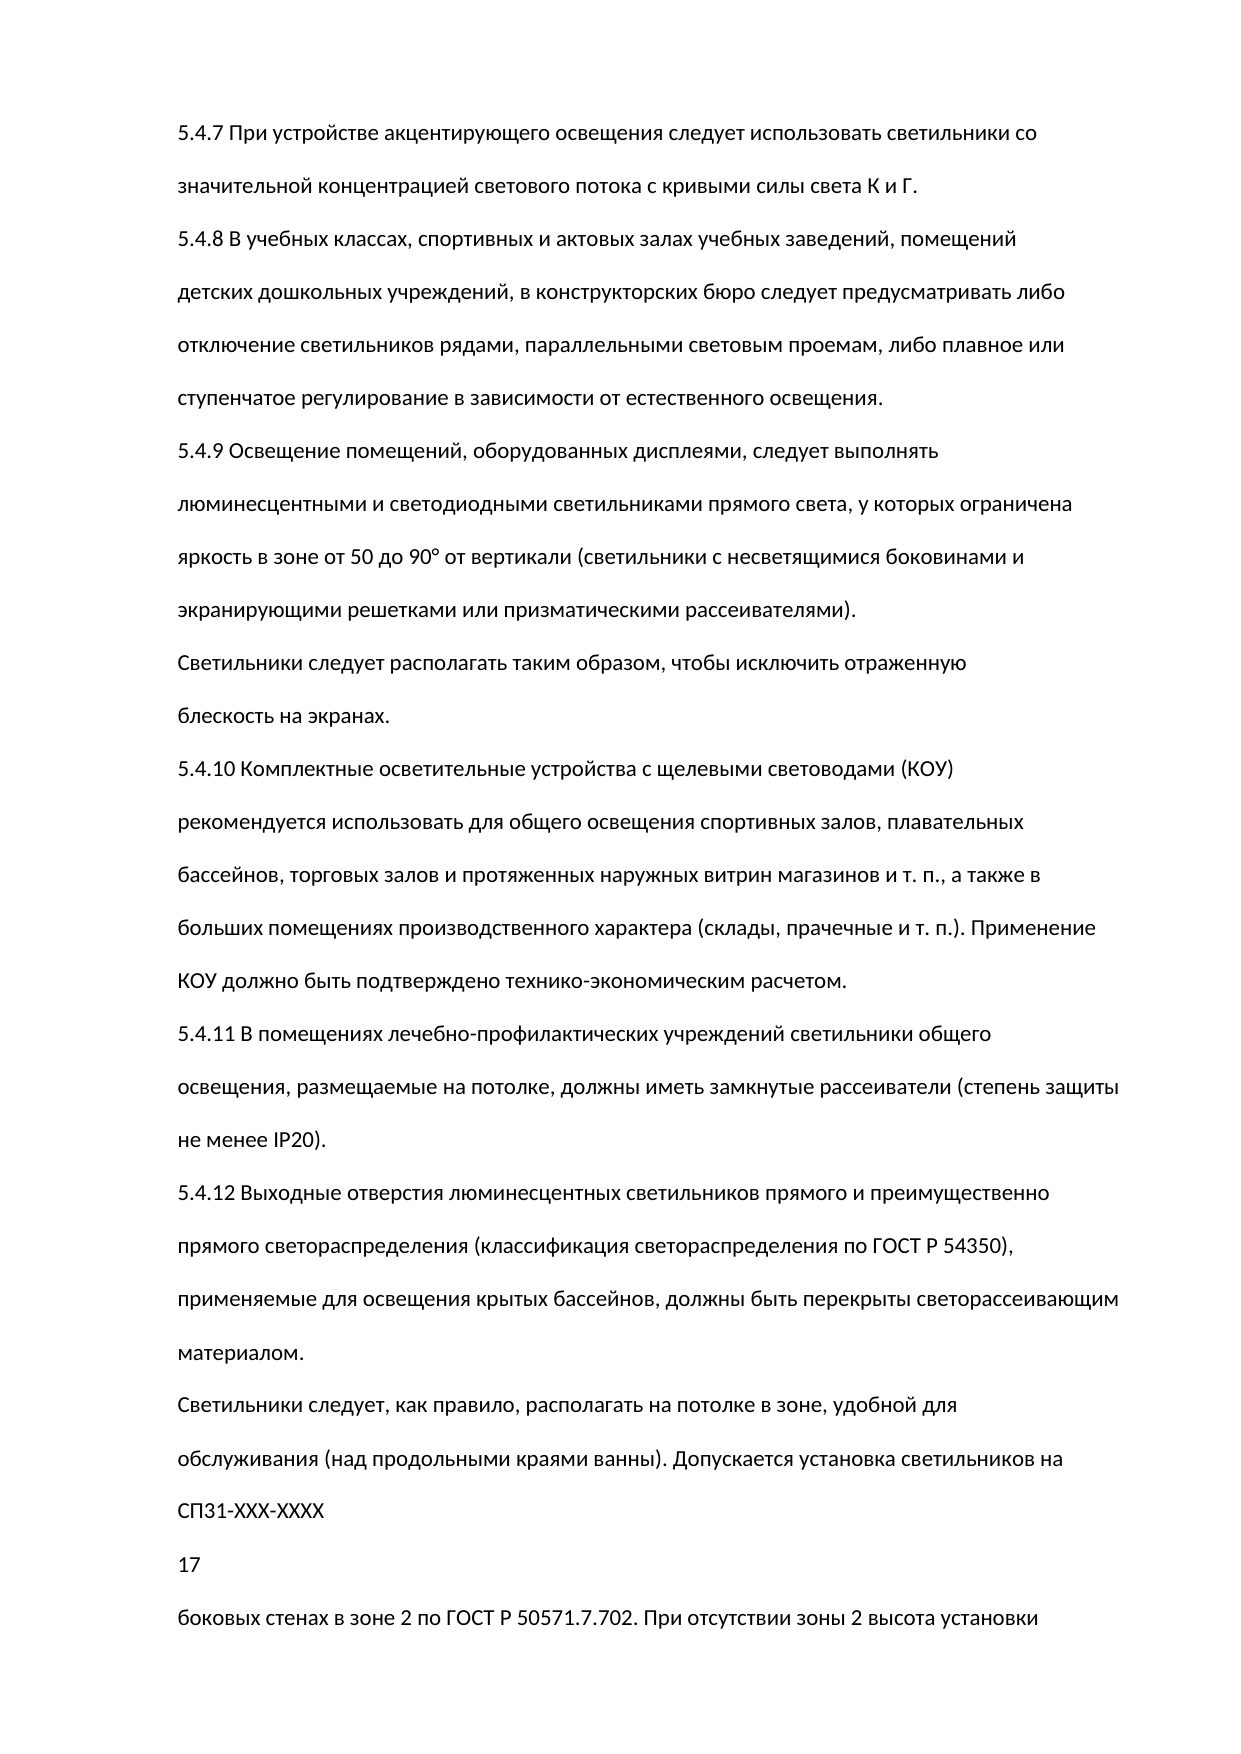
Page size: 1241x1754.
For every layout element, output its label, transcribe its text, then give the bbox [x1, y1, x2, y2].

text 5.4.7 При устройстве акцентирующего освещения следует использовать светильники со [177, 118, 1152, 146]
text отключение светильников рядами, параллельными световым проемам, либо плавное или [177, 330, 1152, 358]
text освещения, размещаемые на потолке, должны иметь замкнутые рассеиватели (степень защиты [177, 1072, 1152, 1101]
text рекомендуется использовать для общего освещения спортивных залов, плавательных [177, 807, 1152, 835]
text Светильники следует располагать таким образом, чтобы исключить отраженную [177, 648, 1152, 676]
text 5.4.12 Выходные отверстия люминесцентных светильников прямого и преимущественно [177, 1178, 1152, 1207]
text яркость в зоне от 50 до 90° от вертикали (светильники с несветящимися боковинами и [177, 542, 1152, 570]
text ступенчатое регулирование в зависимости от естественного освещения. [177, 383, 1152, 411]
text экранирующими решетками или призматическими рассеивателями). [177, 595, 1152, 623]
text обслуживания (над продольными краями ванны). Допускается установка светильников на [177, 1444, 1152, 1472]
text детских дошкольных учреждений, в конструкторских бюро следует предусматривать либо [177, 277, 1152, 305]
text блескость на экранах. [177, 701, 1152, 729]
text больших помещениях производственного характера (склады, прачечные и т. п.). Применение [177, 913, 1152, 941]
text значительной концентрацией светового потока с кривыми силы света К и Г. [177, 171, 1152, 199]
text 5.4.10 Комплектные осветительные устройства с щелевыми световодами (КОУ) [177, 754, 1152, 782]
text применяемые для освещения крытых бассейнов, должны быть перекрыты светорассеивающим [177, 1284, 1152, 1313]
text 17 [177, 1550, 1152, 1578]
text материалом. [177, 1338, 1152, 1366]
text люминесцентными и светодиодными светильниками прямого света, у которых ограничена [177, 489, 1152, 517]
text прямого светораспределения (классификация светораспределения по ГОСТ Р 54350), [177, 1232, 1152, 1259]
text не менее IP20). [177, 1126, 1152, 1153]
text 5.4.11 В помещениях лечебно-профилактических учреждений светильники общего [177, 1019, 1152, 1047]
text СП31-XXX-XXXX [177, 1497, 1152, 1525]
text 5.4.9 Освещение помещений, оборудованных дисплеями, следует выполнять [177, 436, 1152, 464]
text бассейнов, торговых залов и протяженных наружных витрин магазинов и т. п., а также в [177, 860, 1152, 888]
text 5.4.8 В учебных классах, спортивных и актовых залах учебных заведений, помещений [177, 224, 1152, 252]
text Светильники следует, как правило, располагать на потолке в зоне, удобной для [177, 1391, 1152, 1419]
text КОУ должно быть подтверждено технико-экономическим расчетом. [177, 966, 1152, 994]
text боковых стенах в зоне 2 по ГОСТ Р 50571.7.702. При отсутствии зоны 2 высота установки [177, 1603, 1152, 1631]
